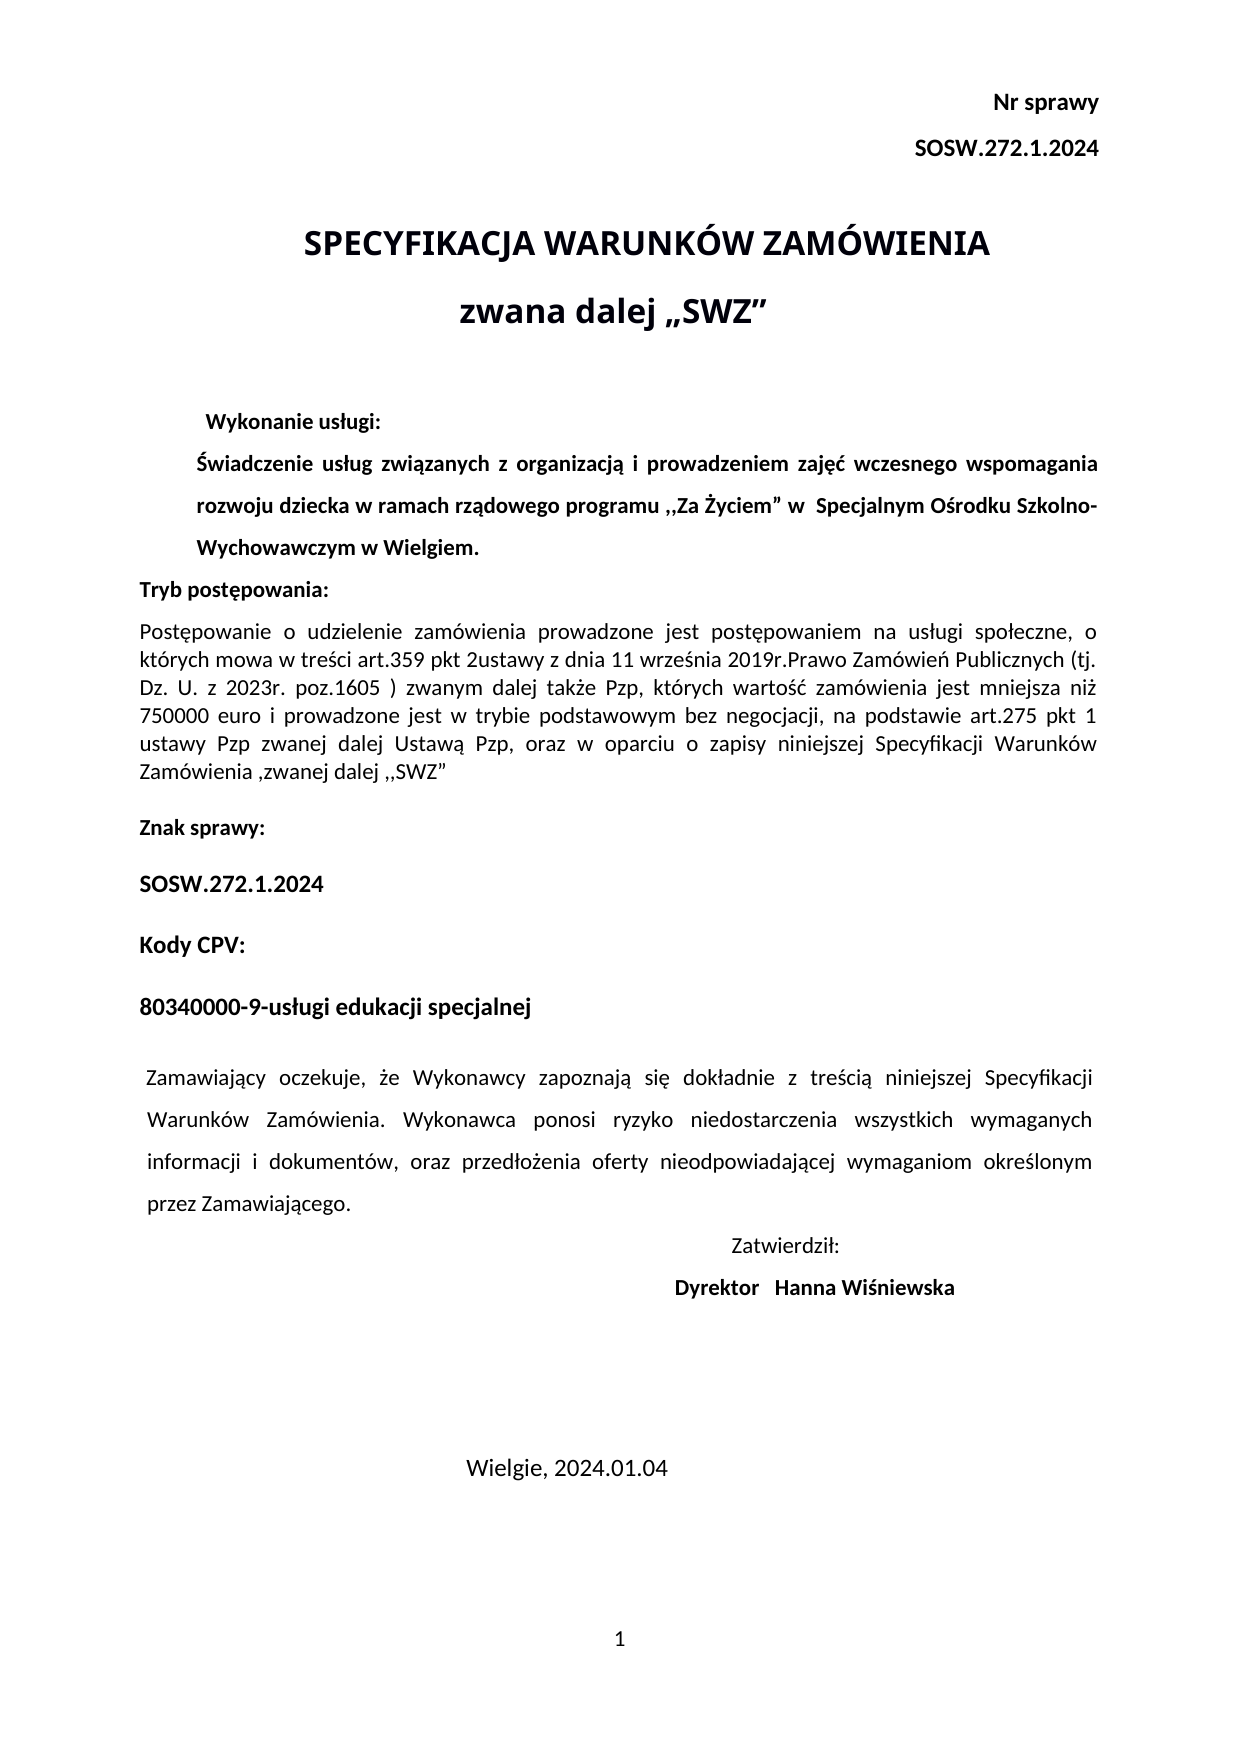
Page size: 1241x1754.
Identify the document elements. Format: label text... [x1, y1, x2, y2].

text zwana dalej „SWZ” [200, 288, 1099, 333]
text Zamawiający oczekuje, że Wykonawcy zapoznają się dokładnie z treścią niniejszej Specyfikacji Warunków Zamówienia. Wykonawca ponosi ryzyko niedostarczenia wszystkich wymaganych informacji i dokumentów, oraz przedłożenia oferty nieodpowiadającej wymaganiom określonym przez Zamawiającego. [146, 1063, 1094, 1217]
text SPECYFIKACJA WARUNKÓW ZAMÓWIENIA [139, 220, 1099, 265]
text Zatwierdził: [139, 1231, 1099, 1259]
text Wielgie, 2024.01.04 [139, 1452, 1099, 1483]
text Wykonanie usługi: [205, 407, 1099, 435]
text Znak sprawy: [139, 813, 1099, 841]
text Świadczenie usług związanych z organizacją i prowadzeniem zajęć wczesnego wspomagania rozwoju dziecka w ramach rządowego programu ,,Za Życiem” w Specjalnym Ośrodku Szkolno-Wychowawczym w Wielgiem. [196, 449, 1099, 561]
text 80340000-9-usługi edukacji specjalnej [139, 991, 1099, 1021]
text Kody CPV: [139, 930, 1099, 960]
text Nr sprawy SOSW.272.1.2024 [147, 86, 1099, 162]
text Tryb postępowania: [139, 575, 1099, 603]
text SOSW.272.1.2024 [139, 869, 1099, 899]
text Dyrektor Hanna Wiśniewska [139, 1273, 1099, 1301]
text Postępowanie o udzielenie zamówienia prowadzone jest postępowaniem na usługi społeczne, o których mowa w treści art.359 pkt 2ustawy z dnia 11 września 2019r.Prawo Zamówień Publicznych (tj. Dz. U. z 2023r. poz.1605 ) zwanym dalej także Pzp, których wartość zamówienia jest mniejsza niż 750000 euro i prowadzone jest w trybie podstawowym bez negocjacji, na podstawie art.275 pkt 1 ustawy Pzp zwanej dalej Ustawą Pzp, oraz w oparciu o zapisy niniejszej Specyfikacji Warunków Zamówienia ,zwanej dalej ,,SWZ” [139, 617, 1099, 785]
